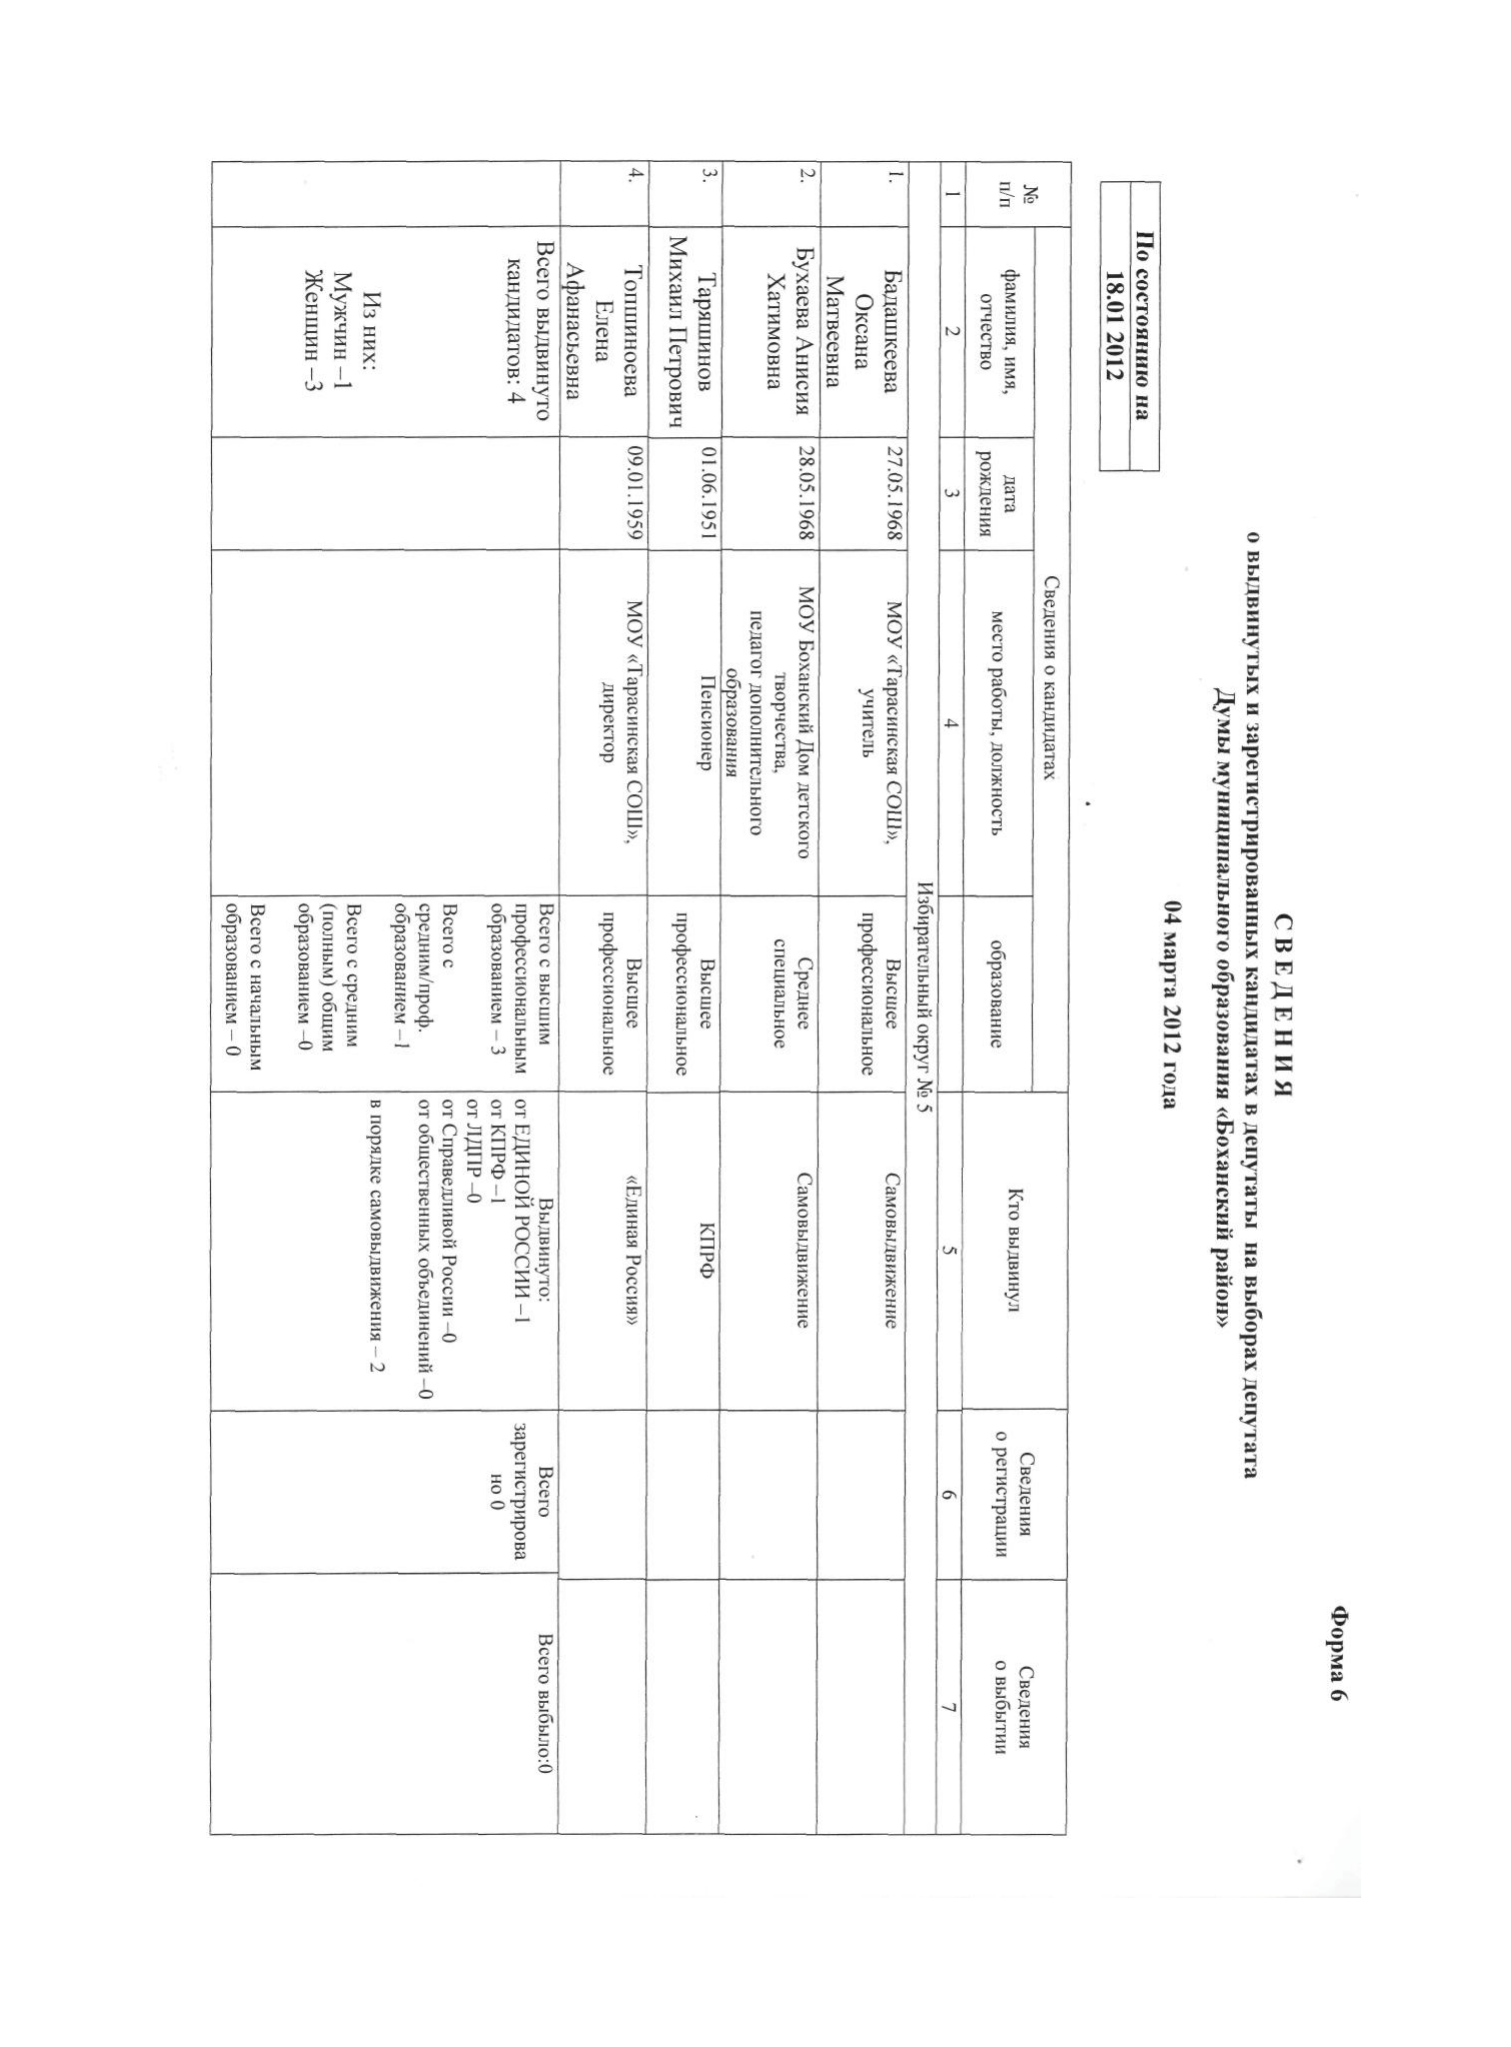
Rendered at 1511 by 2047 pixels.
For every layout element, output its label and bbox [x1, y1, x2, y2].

picture [150, 150, 1362, 1898]
